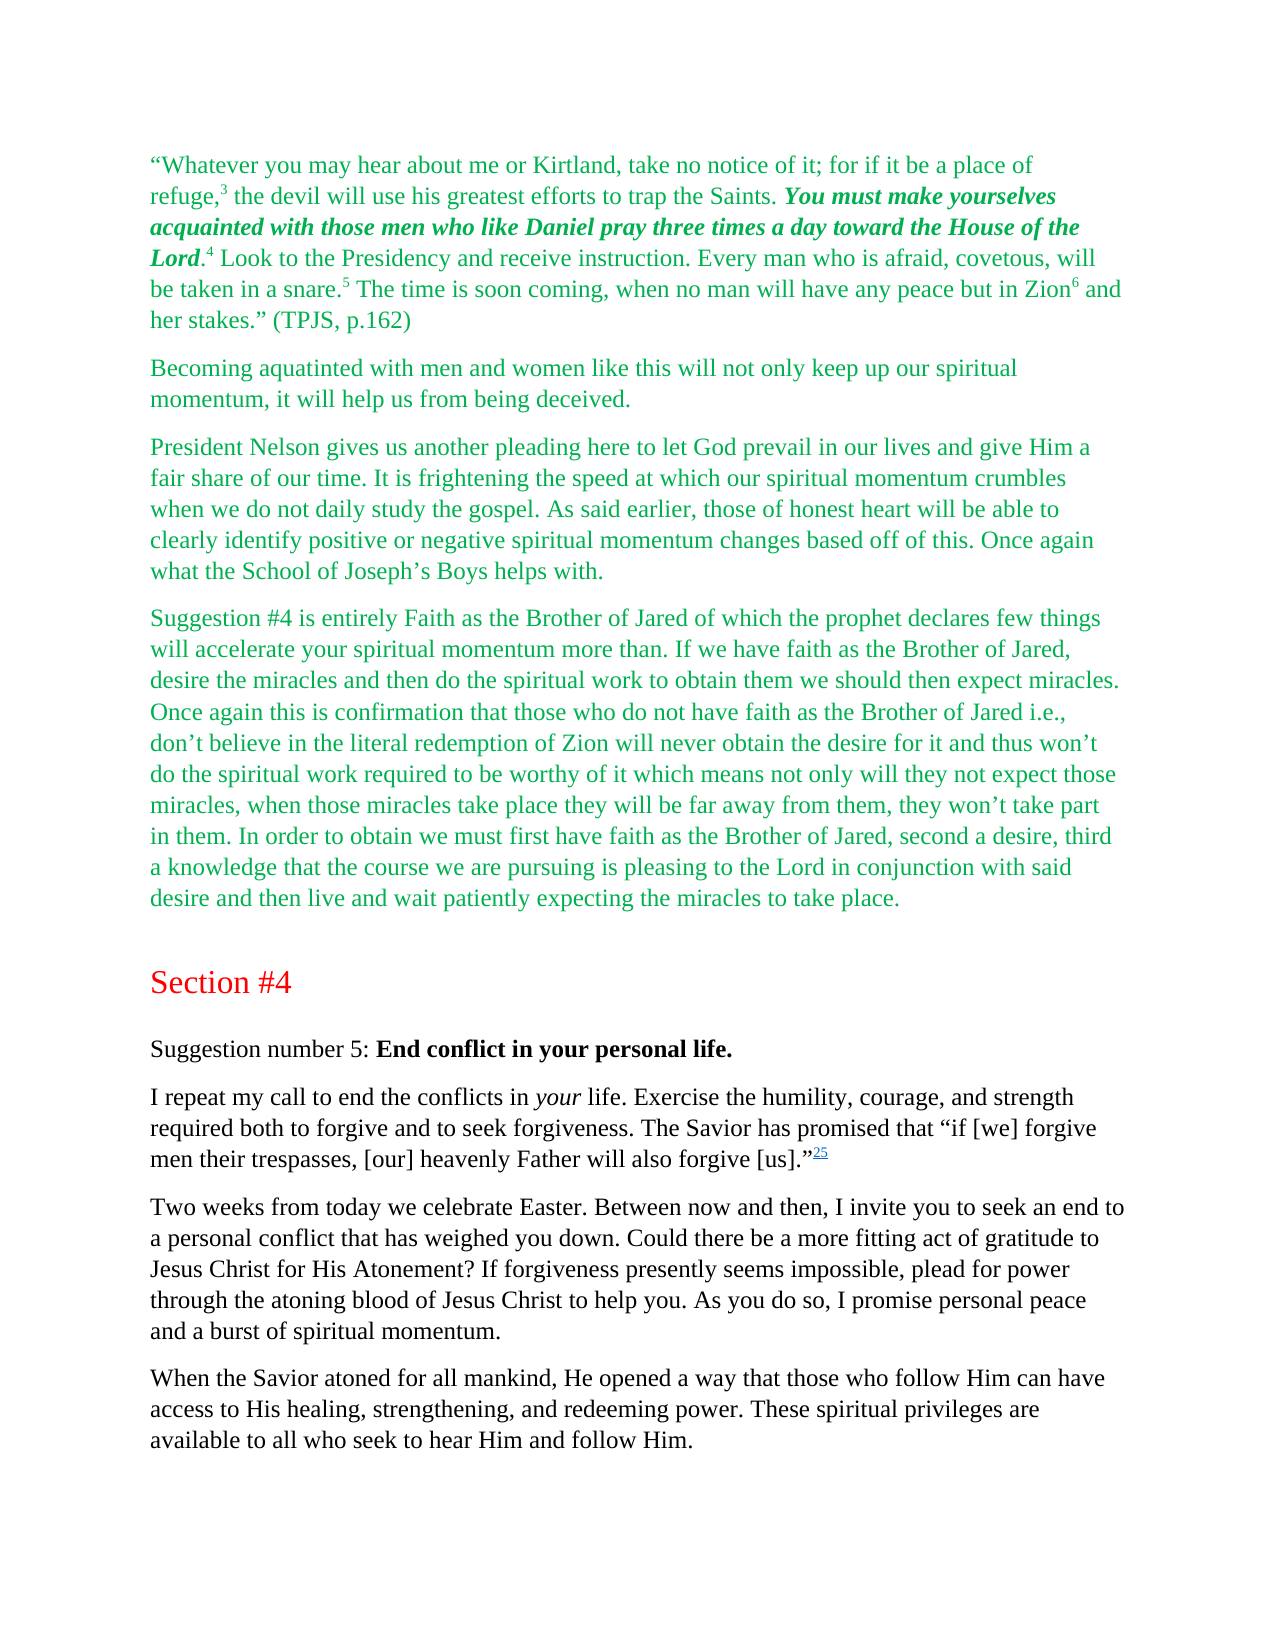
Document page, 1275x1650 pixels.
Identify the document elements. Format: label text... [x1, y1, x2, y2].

text Becoming aquatinted with men and women like this will not only keep up our spiritual momentum, it will help us from being deceived. [150, 353, 1125, 413]
text When the Savior atoned for all mankind, He opened a way that those who follow Him can have access to His healing, strengthening, and redeeming power. These spiritual privileges are available to all who seek to hear Him and follow Him. [150, 1363, 1125, 1454]
text I repeat my call to end the conflicts in your life. Exercise the humility, courage, and strength required both to forgive and to seek forgiveness. The Savior has promised that “if [we] forgive men their trespasses, [our] heavenly Father will also forgive [us].”25 [150, 1082, 1125, 1173]
text President Nelson gives us another pleading here to let God prevail in our lives and give Him a fair share of our time. It is frightening the speed at which our spiritual momentum crumbles when we do not daily study the gospel. As said earlier, those of honest heart will be able to clearly identify positive or negative spiritual momentum changes based off of this. Once again what the School of Joseph’s Boys helps with. [150, 432, 1125, 584]
text “Whatever you may hear about me or Kirtland, take no notice of it; for if it be a place of refuge,3 the devil will use his greatest efforts to trap the Saints. You must make yourselves acquainted with those men who like Daniel pray three times a day toward the House of the Lord.4 Look to the Presidency and receive instruction. Every man who is afraid, covetous, will be taken in a snare.5 The time is soon coming, when no man will have any peace but in Zion6 and her stakes.” (TPJS, p.162) [150, 150, 1125, 334]
text Section #4 Suggestion number 5: End conflict in your personal life. [150, 931, 1125, 1063]
text Suggestion #4 is entirely Faith as the Brother of Jared of which the prophet declares few things will accelerate your spiritual momentum more than. If we have faith as the Brother of Jared, desire the miracles and then do the spiritual work to obtain them we should then expect miracles. Once again this is confirmation that those who do not have faith as the Brother of Jared i.e., don’t believe in the literal redemption of Zion will never obtain the desire for it and thus won’t do the spiritual work required to be worthy of it which means not only will they not expect those miracles, when those miracles take place they will be far away from them, they won’t take part in them. In order to obtain we must first have faith as the Brother of Jared, second a desire, third a knowledge that the course we are pursuing is pleasing to the Lord in conjunction with said desire and then live and wait patiently expecting the miracles to take place. [150, 603, 1125, 912]
text Two weeks from today we celebrate Easter. Between now and then, I invite you to seek an end to a personal conflict that has weighed you down. Could there be a more fitting act of gratitude to Jesus Christ for His Atonement? If forgiveness presently seems impossible, plead for power through the atoning blood of Jesus Christ to help you. As you do so, I promise personal peace and a burst of spiritual momentum. [150, 1192, 1125, 1344]
